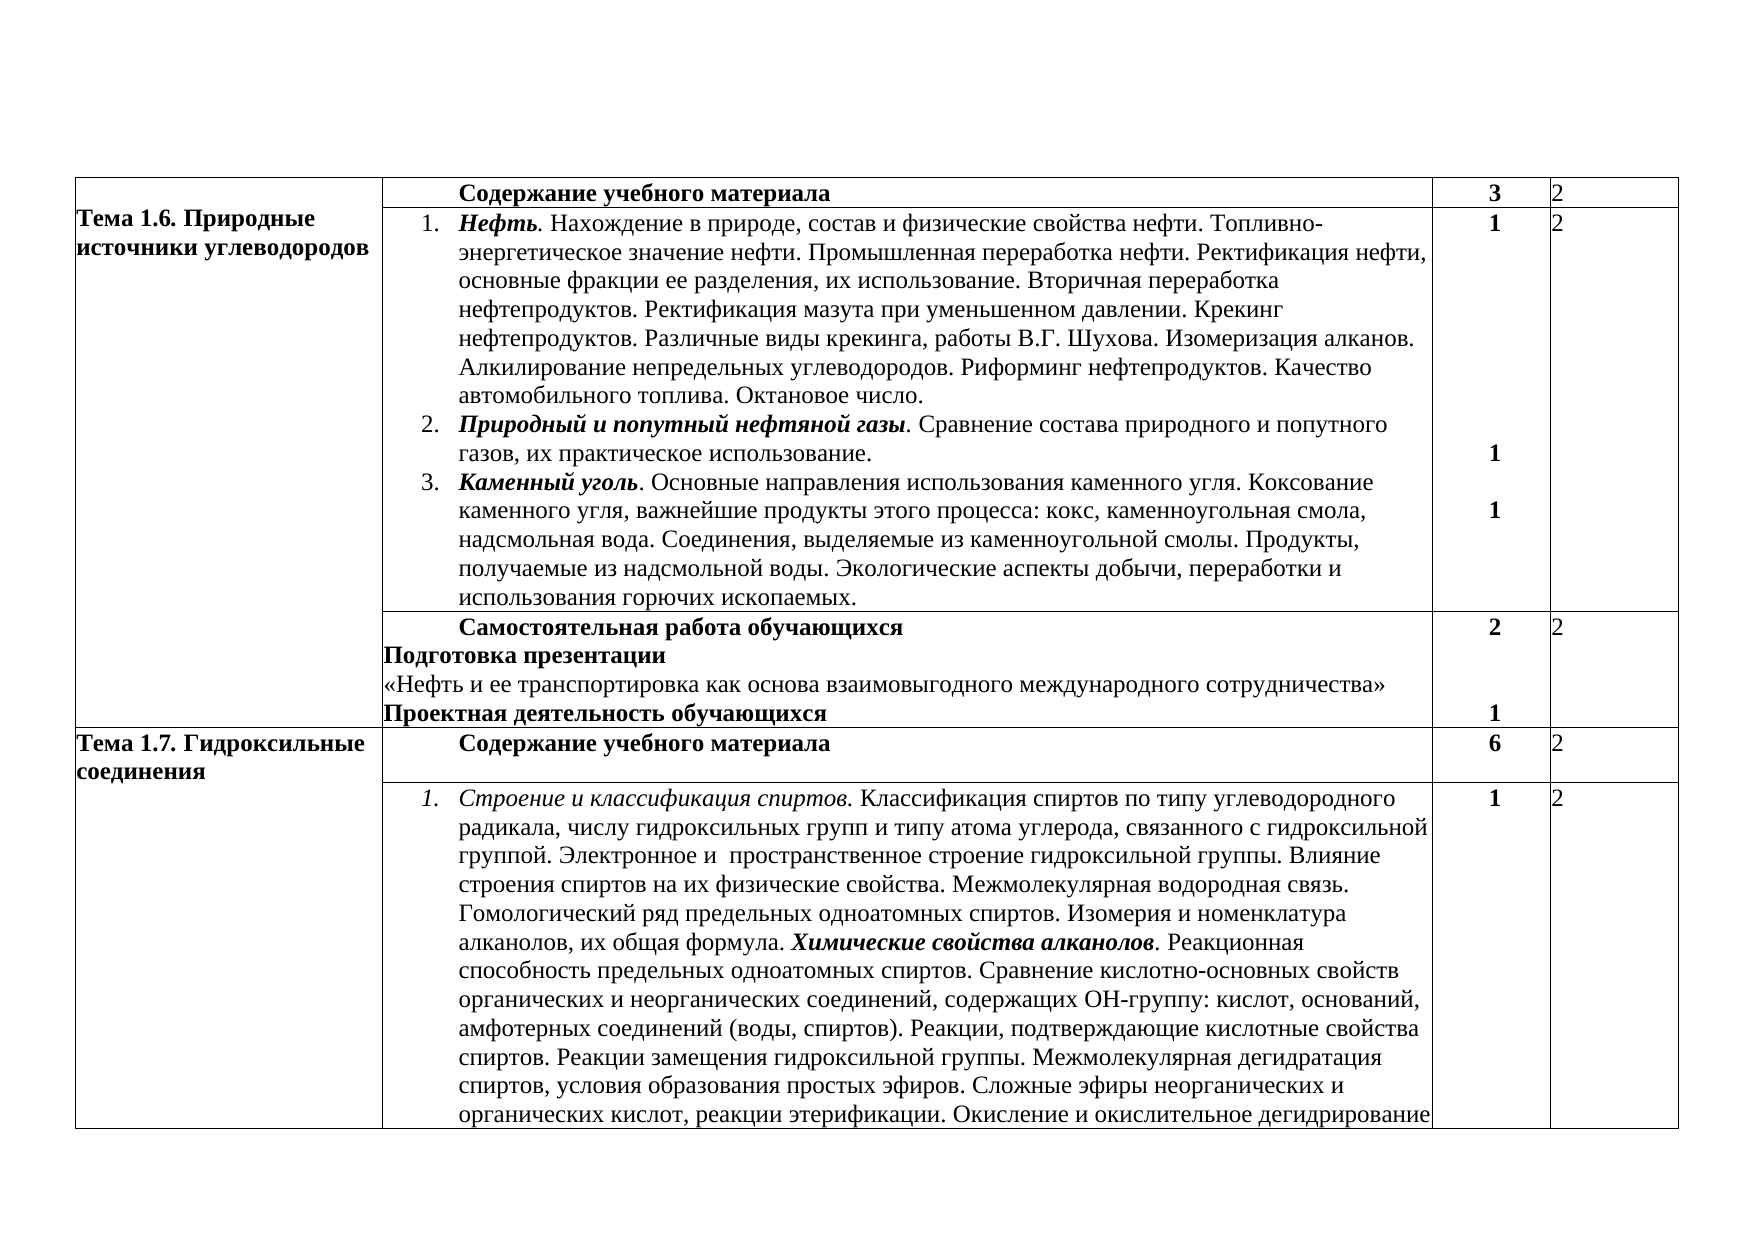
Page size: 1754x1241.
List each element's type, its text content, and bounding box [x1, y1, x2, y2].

table_cell 1 1 1 1 [1433, 783, 1550, 1128]
table_cell 2 [1551, 178, 1678, 207]
table_cell 2 [1551, 728, 1678, 782]
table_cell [76, 178, 382, 727]
table_cell 1 1 1 [1433, 208, 1550, 611]
table_cell Нефть. Нахождение в природе, состав и физические свойства нефти. Топливно-энергетическое значение нефти. Промышленная переработка нефти. Ректификация нефти, основные фракции ее разделения, их использование. Вторичная переработка нефтепродуктов. Ректификация мазута при уменьшенном давлении. Крекинг нефтепродуктов. Различные виды крекинга, работы В.Г. Шухова. Изомеризация алканов. Алкилирование непредельных углеводородов. Риформинг нефтепродуктов. Качество автомобильного топлива. Октановое число. Природный и попутный нефтяной газы. Сравнение состава природного и попутного газов, их практическое использование. Каменный уголь. Основные направления использования каменного угля. Коксование каменного угля, важнейшие продукты этого процесса: кокс, каменноугольная смола, надсмольная вода. Соединения, выделяемые из каменноугольной смолы. Продукты, получаемые из надсмольной воды. Экологические аспекты добычи, переработки и использования горючих ископаемых. [383, 208, 1432, 611]
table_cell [383, 178, 1432, 207]
table_cell 2 [1551, 783, 1678, 1128]
table_cell Тема 1.7. Гидроксильные соединения [76, 728, 382, 1128]
table_cell 3 [1433, 178, 1550, 207]
table_cell Самостоятельная работа обучающихся Подготовка презентации «Нефть и ее транспортировка как основа взаимовыгодного международного сотрудничества» Проектная деятельность обучающихся [383, 612, 1432, 727]
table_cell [383, 783, 1432, 1128]
table_cell 2 [1551, 208, 1678, 611]
table_cell 2 1 [1433, 612, 1550, 727]
table_cell Содержание учебного материала [383, 728, 1432, 782]
table_cell 2 [1551, 612, 1678, 727]
table_cell 6 [1433, 728, 1550, 782]
